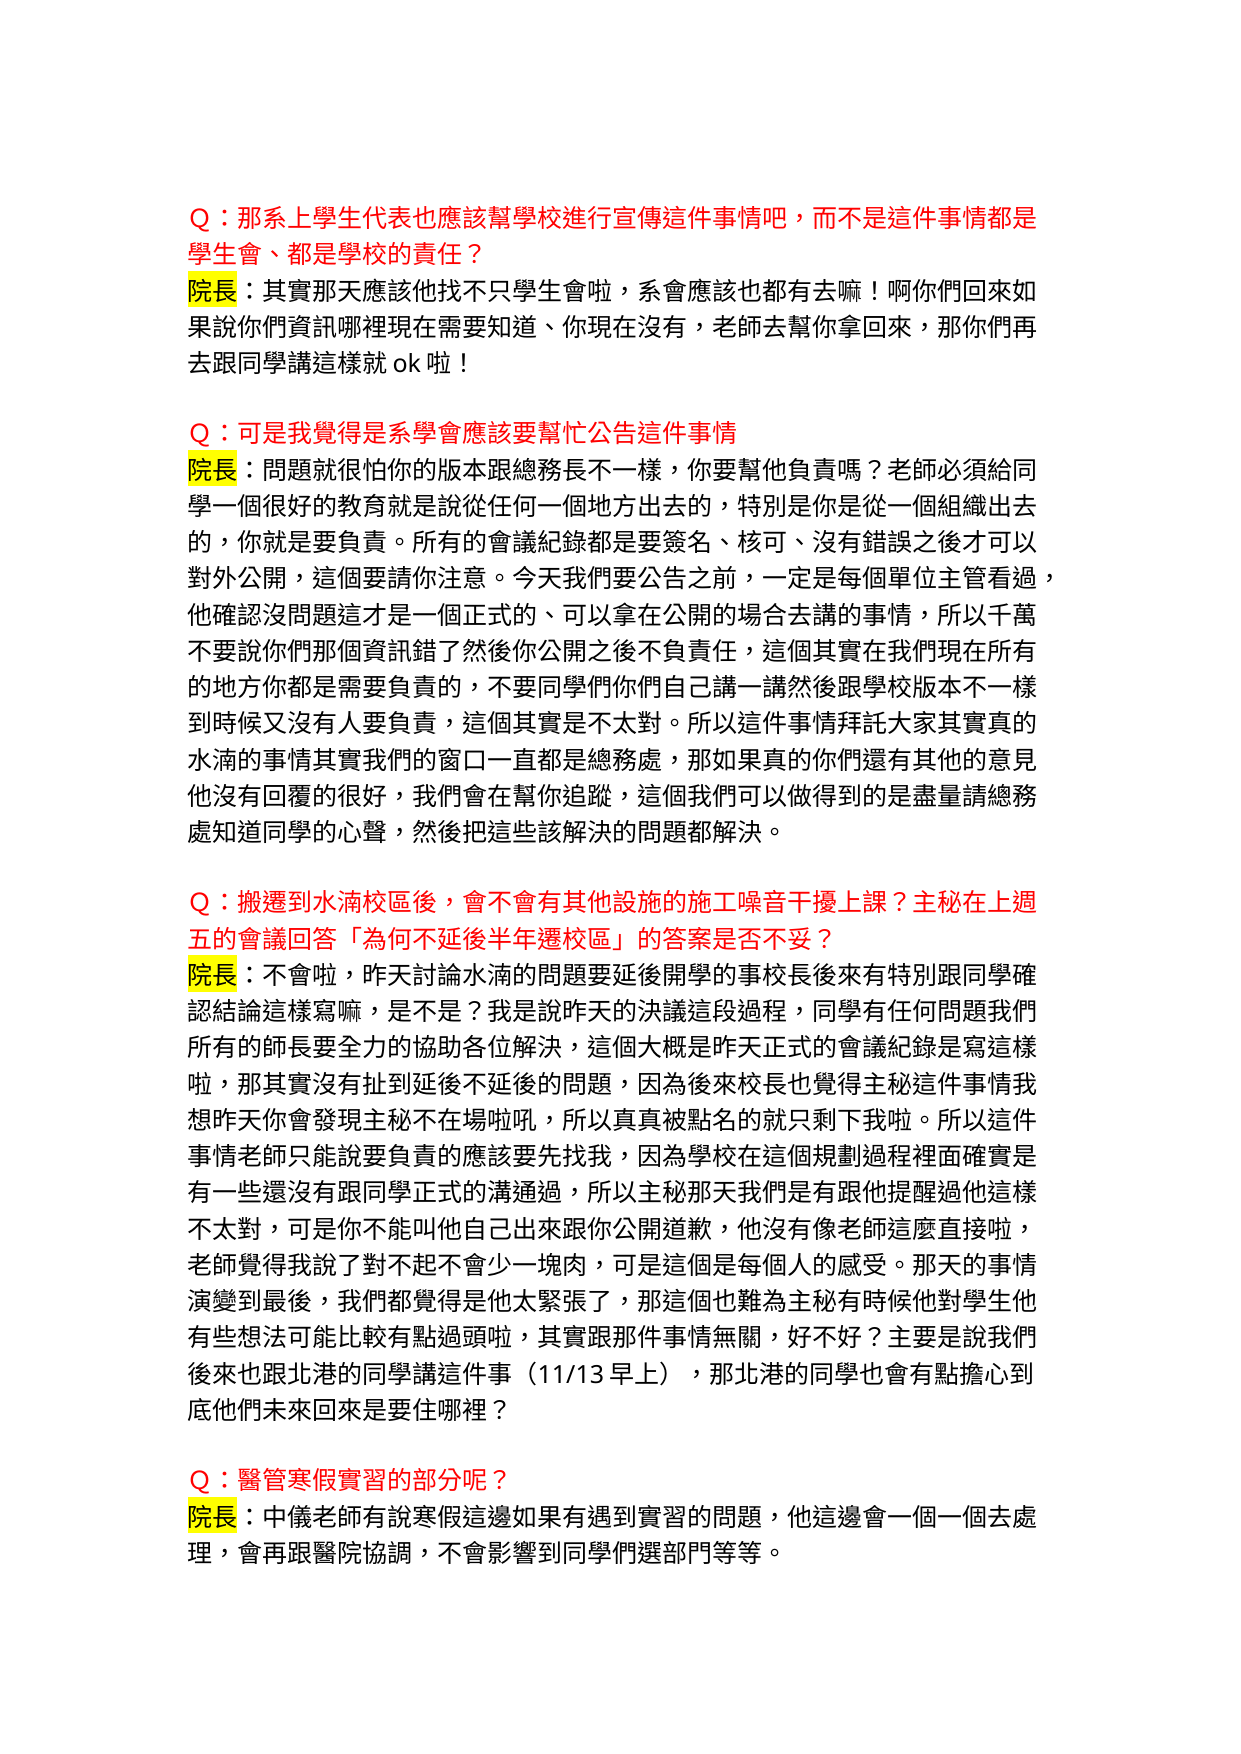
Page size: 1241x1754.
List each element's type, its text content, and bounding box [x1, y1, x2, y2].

text Ｑ：搬遷到水湳校區後，會不會有其他設施的施工噪音干擾上課？主秘在上週五的會議回答「為何不延後半年遷校區」的答案是否不妥？ [187, 883, 1053, 955]
text 院長：不會啦，昨天討論水湳的問題要延後開學的事校長後來有特別跟同學確認結論這樣寫嘛，是不是？我是說昨天的決議這段過程，同學有任何問題我們所有的師長要全力的協助各位解決，這個大概是昨天正式的會議紀錄是寫這樣啦，那其實沒有扯到延後不延後的問題，因為後來校長也覺得主秘這件事情我想昨天你會發現主秘不在場啦吼，所以真真被點名的就只剩下我啦。所以這件事情老師只能說要負責的應該要先找我，因為學校在這個規劃過程裡面確實是有一些還沒有跟同學正式的溝通過，所以主秘那天我們是有跟他提醒過他這樣不太對，可是你不能叫他自己出來跟你公開道歉，他沒有像老師這麼直接啦，老師覺得我說了對不起不會少一塊肉，可是這個是每個人的感受。那天的事情演變到最後，我們都覺得是他太緊張了，那這個也難為主秘有時候他對學生他有些想法可能比較有點過頭啦，其實跟那件事情無關，好不好？主要是說我們後來也跟北港的同學講這件事（11/13早上），那北港的同學也會有點擔心到底他們未來回來是要住哪裡？ [187, 955, 1053, 1427]
text Ｑ：醫管寒假實習的部分呢？ [187, 1461, 1053, 1497]
text 院長：其實那天應該他找不只學生會啦，系會應該也都有去嘛！啊你們回來如果說你們資訊哪裡現在需要知道、你現在沒有，老師去幫你拿回來，那你們再去跟同學講這樣就ok啦！ [187, 271, 1053, 380]
text Ｑ：那系上學生代表也應該幫學校進行宣傳這件事情吧，而不是這件事情都是學生會、都是學校的責任？ [187, 198, 1053, 271]
text 院長：問題就很怕你的版本跟總務長不一樣，你要幫他負責嗎？老師必須給同學一個很好的教育就是說從任何一個地方出去的，特別是你是從一個組織出去的，你就是要負責。所有的會議紀錄都是要簽名、核可、沒有錯誤之後才可以對外公開，這個要請你注意。今天我們要公告之前，一定是每個單位主管看過，他確認沒問題這才是一個正式的、可以拿在公開的場合去講的事情，所以千萬不要說你們那個資訊錯了然後你公開之後不負責任，這個其實在我們現在所有的地方你都是需要負責的，不要同學們你們自己講一講然後跟學校版本不一樣到時候又沒有人要負責，這個其實是不太對。所以這件事情拜託大家其實真的水湳的事情其實我們的窗口一直都是總務處，那如果真的你們還有其他的意見他沒有回覆的很好，我們會在幫你追蹤，這個我們可以做得到的是盡量請總務處知道同學的心聲，然後把這些該解決的問題都解決。 [187, 450, 1053, 849]
text Ｑ：可是我覺得是系學會應該要幫忙公告這件事情 [187, 414, 1053, 450]
text 院長：中儀老師有說寒假這邊如果有遇到實習的問題，他這邊會一個一個去處理，會再跟醫院協調，不會影響到同學們選部門等等。 [187, 1497, 1053, 1569]
